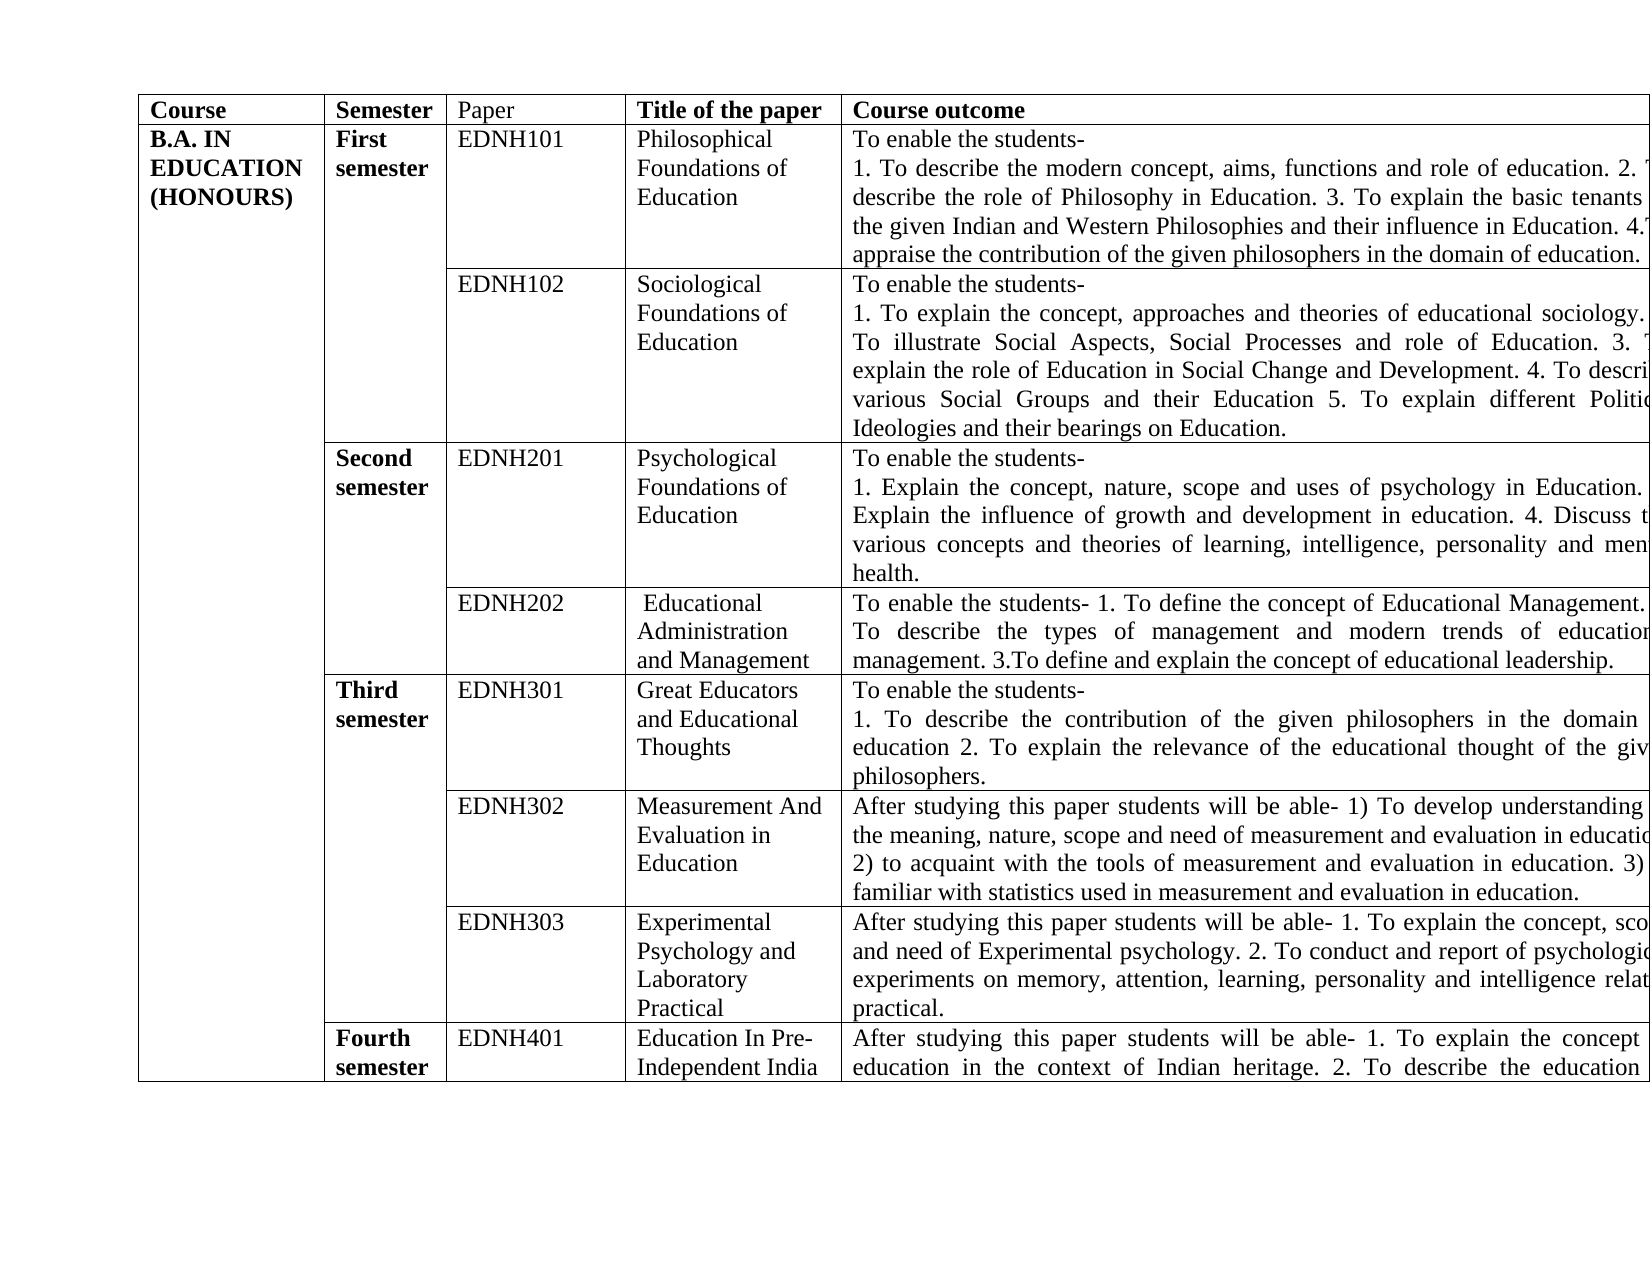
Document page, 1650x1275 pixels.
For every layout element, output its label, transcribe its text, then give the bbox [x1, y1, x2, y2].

table_cell Measurement And Evaluation in Education [626, 791, 841, 906]
table_header Title of the paper [626, 95, 841, 123]
table_cell To enable the students- 1. To describe the contribution of the given philosophers in the domain of education 2. To explain the relevance of the educational thought of the given philosophers. [842, 675, 1649, 790]
table_cell After studying this paper students will be able- 1. To explain the concept, scope and need of Experimental psychology. 2. To conduct and report of psychological experiments on memory, attention, learning, personality and intelligence related practical. [842, 907, 1649, 1022]
table_cell B.A. IN EDUCATION (HONOURS) [139, 125, 324, 1081]
table_cell EDNH302 [447, 791, 625, 906]
table_header Paper [447, 95, 625, 123]
table_cell Philosophical Foundations of Education [626, 125, 841, 268]
table_cell After studying this paper students will be able- 1) To develop understanding of the meaning, nature, scope and need of measurement and evaluation in education. 2) to acquaint with the tools of measurement and evaluation in education. 3) to familiar with statistics used in measurement and evaluation in education. [842, 791, 1649, 906]
table_cell EDNH201 [447, 443, 625, 587]
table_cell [626, 1023, 841, 1081]
table_cell Experimental Psychology and Laboratory Practical [626, 907, 841, 1022]
table_cell Educational Administration and Management [626, 588, 841, 674]
table_cell EDNH101 [447, 125, 625, 268]
table_header Semester [325, 95, 446, 123]
table_cell First semester [325, 125, 446, 442]
table_cell Great Educators and Educational Thoughts [626, 675, 841, 790]
table_cell EDNH102 [447, 269, 625, 442]
table_header Course outcome [842, 95, 1649, 123]
table_cell EDNH301 [447, 675, 625, 790]
table_header Course [139, 95, 324, 123]
table_cell EDNH303 [447, 907, 625, 1022]
table_cell To enable the students- 1. To explain the concept, approaches and theories of educational sociology. 2. To illustrate Social Aspects, Social Processes and role of Education. 3. To explain the role of Education in Social Change and Development. 4. To describe various Social Groups and their Education 5. To explain different Political Ideologies and their bearings on Education. [842, 269, 1649, 442]
table_cell Psychological Foundations of Education [626, 443, 841, 587]
table_cell To enable the students- 1. Explain the concept, nature, scope and uses of psychology in Education. 2. Explain the influence of growth and development in education. 4. Discuss the various concepts and theories of learning, intelligence, personality and mental health. [842, 443, 1649, 587]
table_cell To enable the students- 1. To describe the modern concept, aims, functions and role of education. 2. To describe the role of Philosophy in Education. 3. To explain the basic tenants of the given Indian and Western Philosophies and their influence in Education. 4.To appraise the contribution of the given philosophers in the domain of education. [842, 125, 1649, 268]
table_cell Fourth semester [325, 1023, 446, 1081]
table_cell Sociological Foundations of Education [626, 269, 841, 442]
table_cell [842, 1023, 1649, 1081]
table_cell EDNH401 [447, 1023, 625, 1081]
table_cell EDNH202 [447, 588, 625, 674]
table_cell To enable the students- 1. To define the concept of Educational Management. 2. To describe the types of management and modern trends of educational management. 3.To define and explain the concept of educational leadership. [842, 588, 1649, 674]
table_cell Third semester [325, 675, 446, 1022]
table_cell Second semester [325, 443, 446, 674]
